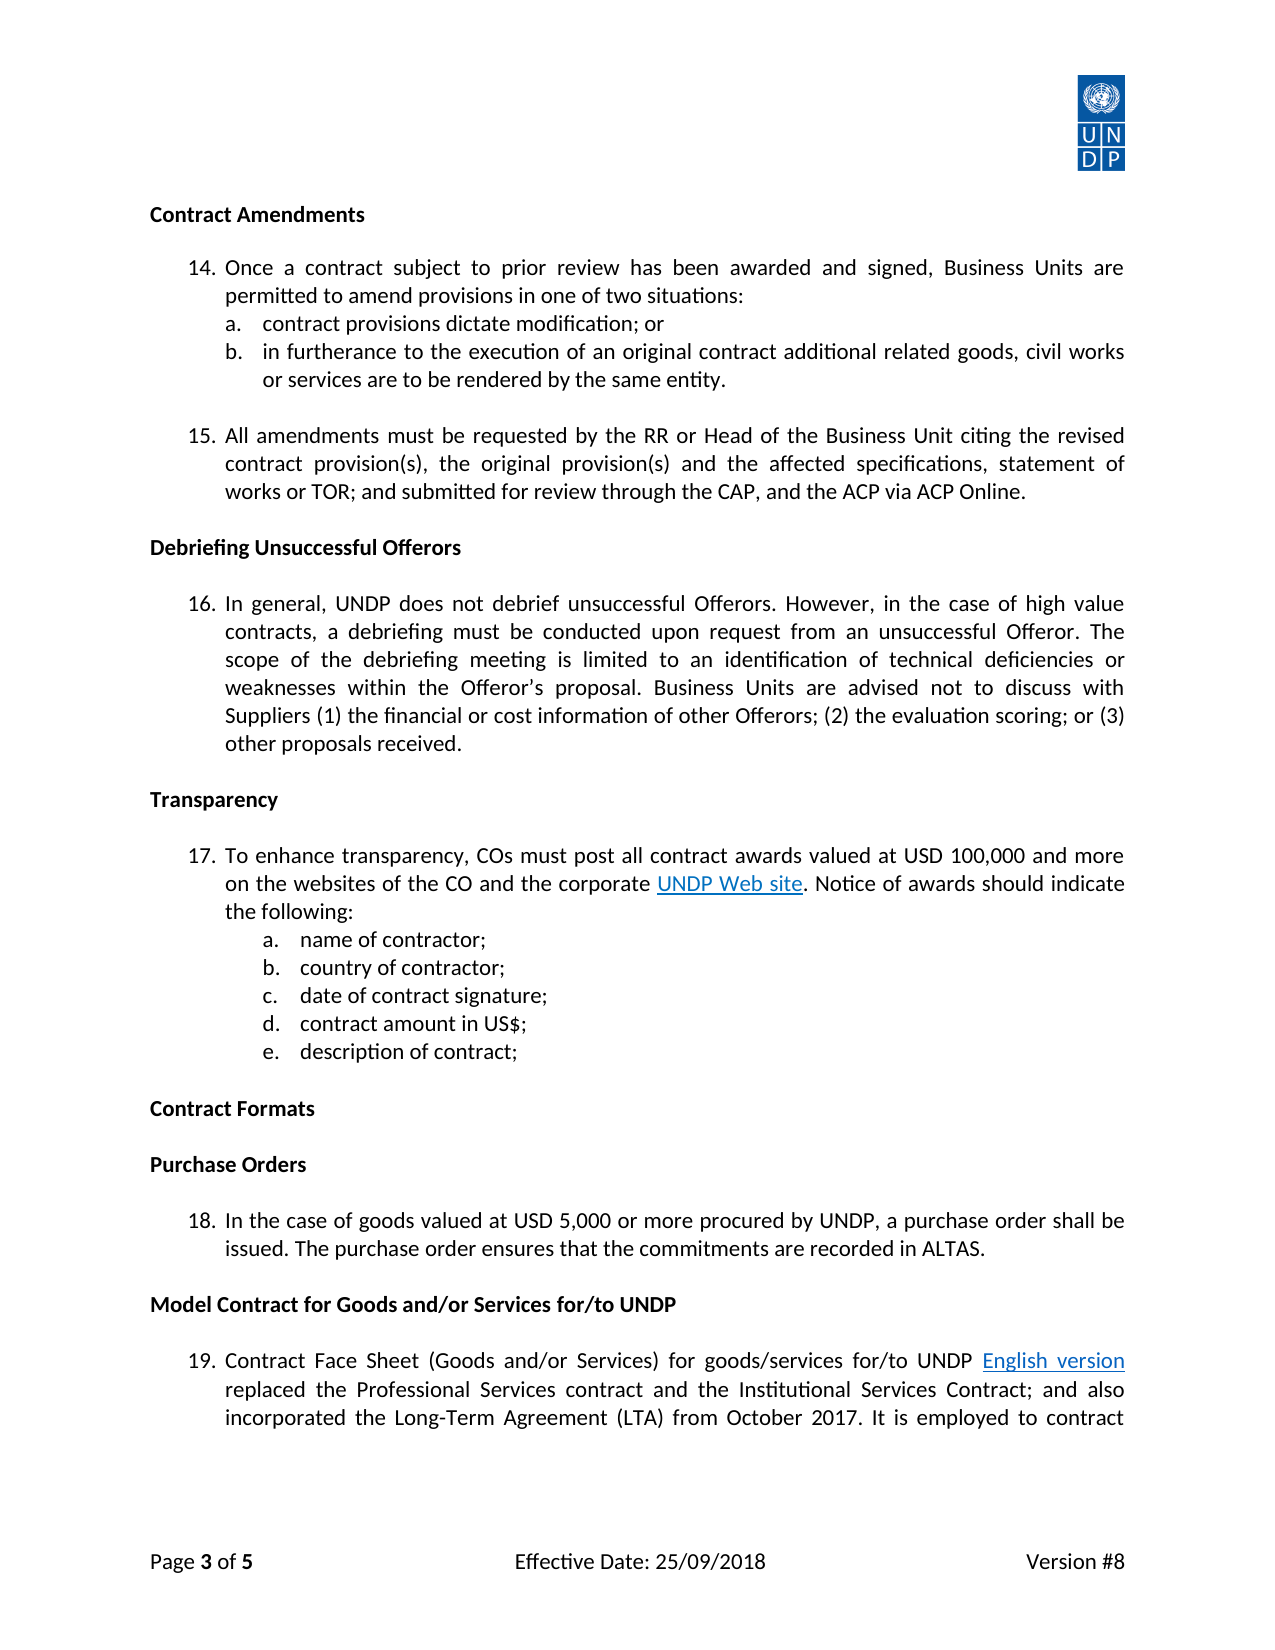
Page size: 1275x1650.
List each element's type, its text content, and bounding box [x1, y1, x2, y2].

text Contract Amendments [150, 200, 1125, 228]
list country of contractor; [262, 953, 1125, 981]
list In the case of goods valued at USD 5,000 or more procured by UNDP, a purchase order shall be issued. The purchase order ensures that the commitments are recorded in ALTAS. [187, 1207, 1125, 1263]
text Contract Formats [150, 1094, 1125, 1122]
list To enhance transparency, COs must post all contract awards valued at USD 100,000 and more on the websites of the CO and the corporate UNDP Web site. Notice of awards should indicate the following: [187, 841, 1125, 925]
list Once a contract subject to prior review has been awarded and signed, Business Units are permitted to amend provisions in one of two situations: [187, 253, 1125, 309]
list contract amount in US$; [262, 1009, 1125, 1037]
list in furtherance to the execution of an original contract additional related goods, civil works or services are to be rendered by the same entity. [225, 337, 1125, 393]
list contract provisions dictate modification; or [225, 309, 1125, 337]
text Model Contract for Goods and/or Services for/to UNDP [150, 1291, 1125, 1319]
list date of contract signature; [262, 981, 1125, 1009]
list name of contractor; [262, 925, 1125, 953]
text Debriefing Unsuccessful Offerors [150, 533, 1125, 561]
text Transparency [150, 785, 1125, 813]
list description of contract; [262, 1037, 1125, 1065]
picture [1076, 75, 1125, 172]
list All amendments must be requested by the RR or Head of the Business Unit citing the revised contract provision(s), the original provision(s) and the affected specifications, statement of works or TOR; and submitted for review through the CAP, and the ACP via ACP Online. [187, 421, 1125, 505]
list In general, UNDP does not debrief unsuccessful Offerors. However, in the case of high value contracts, a debriefing must be conducted upon request from an unsuccessful Offeror. The scope of the debriefing meeting is limited to an identification of technical deficiencies or weaknesses within the Offeror’s proposal. Business Units are advised not to discuss with Suppliers (1) the financial or cost information of other Offerors; (2) the evaluation scoring; or (3) other proposals received. [187, 589, 1125, 757]
text Purchase Orders [150, 1151, 1125, 1178]
